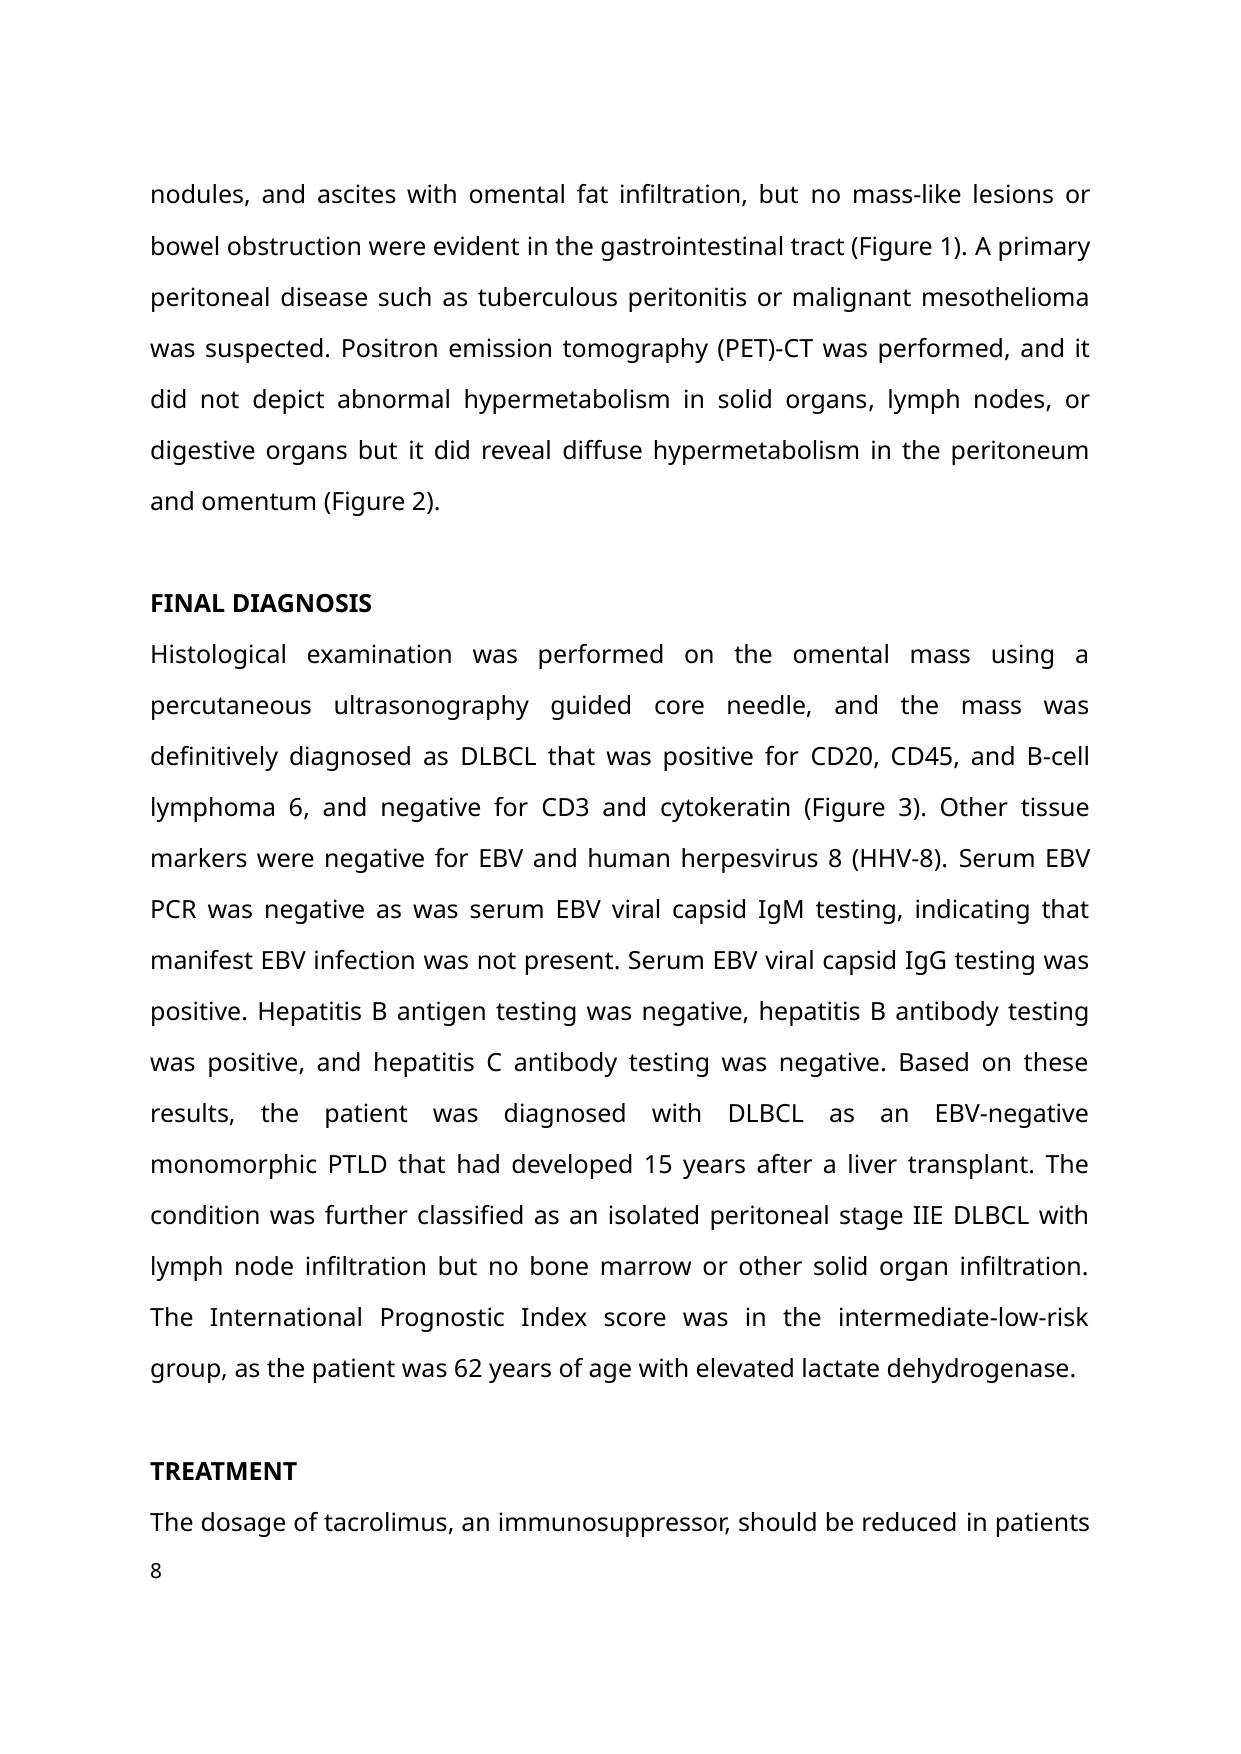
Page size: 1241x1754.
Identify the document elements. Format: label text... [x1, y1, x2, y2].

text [150, 177, 1090, 517]
text TREATMENT [150, 1453, 1090, 1487]
text FINAL DIAGNOSIS [150, 586, 1090, 619]
text Histological examination was performed on the omental mass using a percutaneous ultrasonography guided core needle, and the mass was definitively diagnosed as DLBCL that was positive for CD20, CD45, and B-cell lymphoma 6, and negative for CD3 and cytokeratin (Figure 3). Other tissue markers were negative for EBV and human herpesvirus 8 (HHV-8). Serum EBV PCR was negative as was serum EBV viral capsid IgM testing, indicating that manifest EBV infection was not present. Serum EBV viral capsid IgG testing was positive. Hepatitis B antigen testing was negative, hepatitis B antibody testing was positive, and hepatitis C antibody testing was negative. Based on these results, the patient was diagnosed with DLBCL as an EBV-negative monomorphic PTLD that had developed 15 years after a liver transplant. The condition was further classified as an isolated peritoneal stage IIE DLBCL with lymph node infiltration but no bone marrow or other solid organ infiltration. The International Prognostic Index score was in the intermediate-low-risk group, as the patient was 62 years of age with elevated lactate dehydrogenase. [150, 637, 1090, 1385]
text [150, 1504, 1090, 1538]
